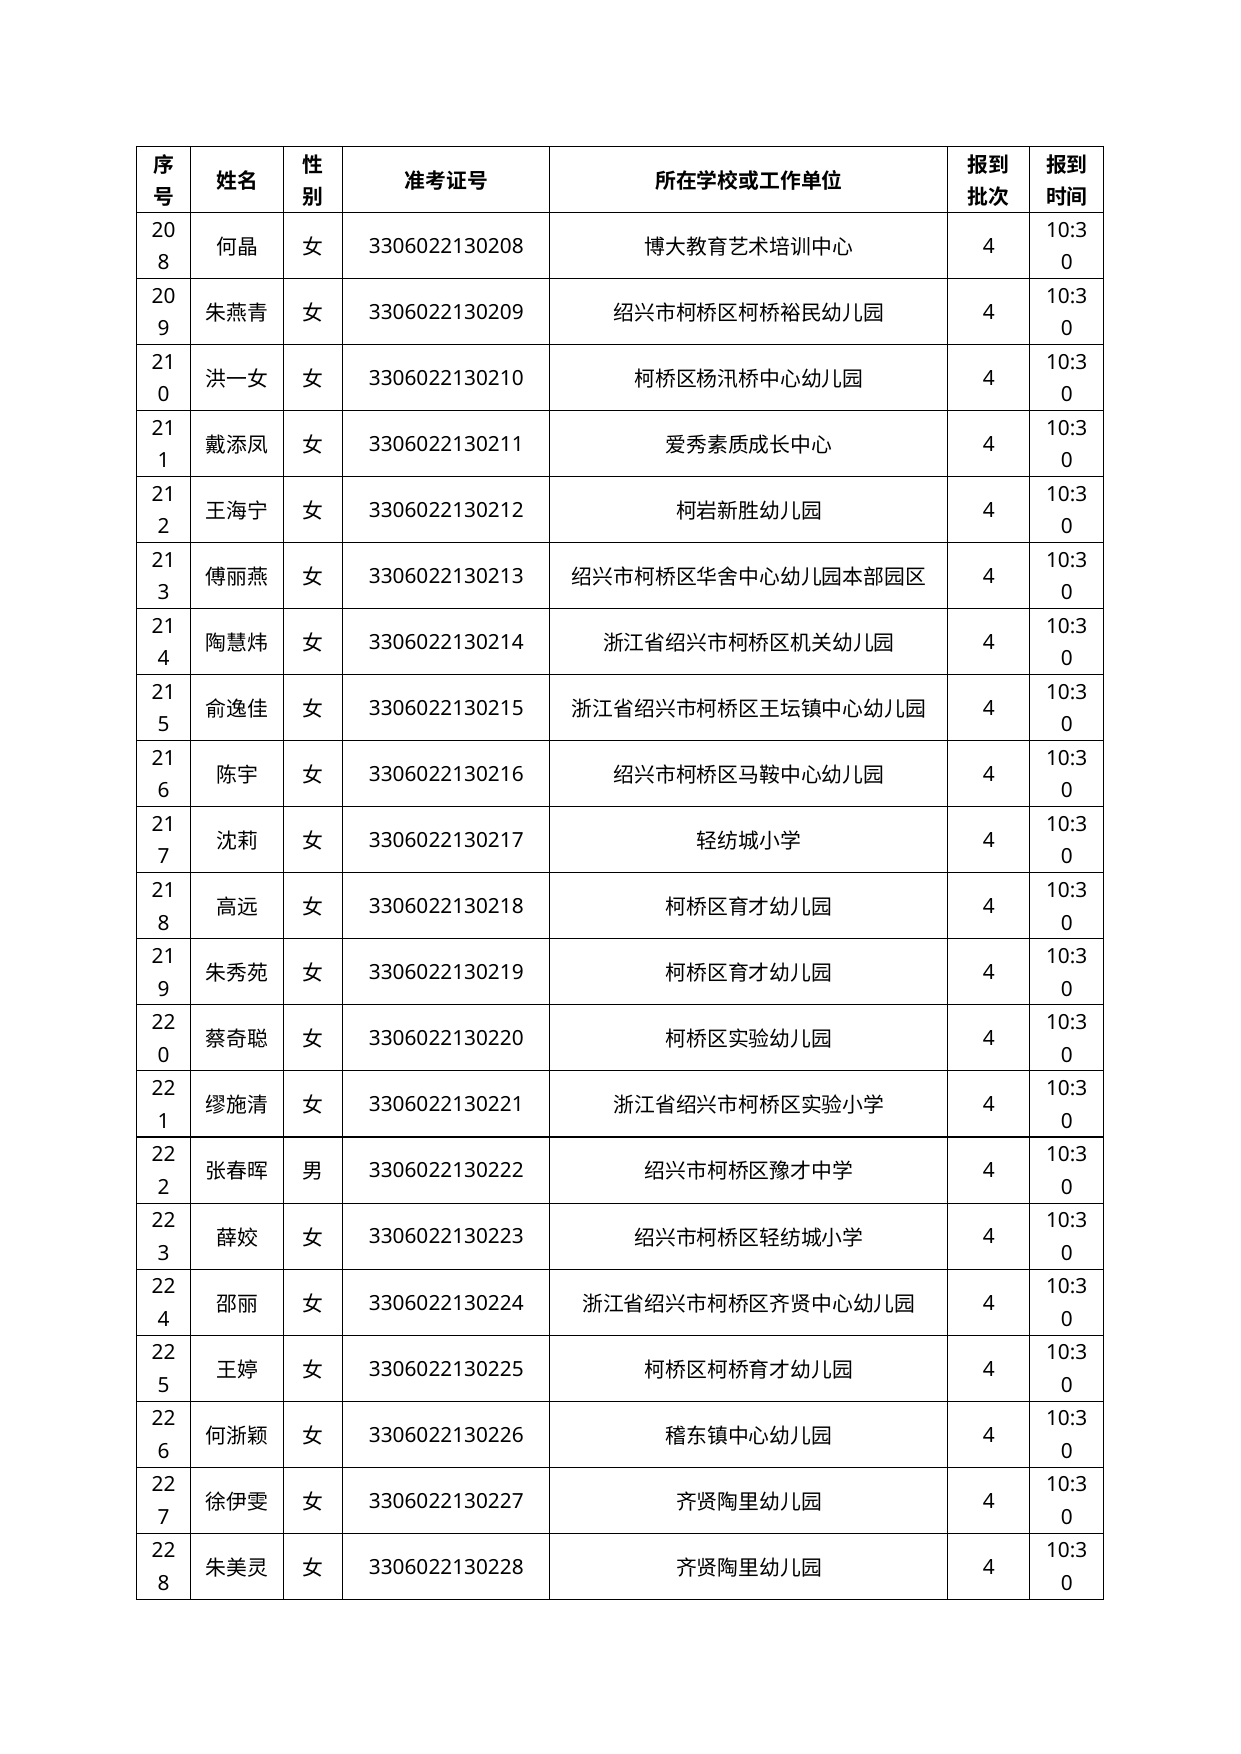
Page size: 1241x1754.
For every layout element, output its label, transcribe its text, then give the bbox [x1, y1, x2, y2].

table_cell 218 [137, 873, 190, 938]
table_cell 浙江省绍兴市柯桥区齐贤中心幼儿园 [550, 1270, 947, 1334]
table_cell 柯桥区杨汛桥中心幼儿园 [550, 345, 947, 410]
table_cell 女 [284, 279, 342, 344]
table_cell 4 [948, 345, 1029, 410]
table_cell 10:30 [1030, 807, 1103, 872]
table_cell 绍兴市柯桥区轻纺城小学 [550, 1204, 947, 1268]
table_cell 女 [284, 675, 342, 740]
table_cell 4 [948, 1138, 1029, 1202]
table_cell 219 [137, 939, 190, 1004]
table_cell 齐贤陶里幼儿园 [550, 1468, 947, 1533]
table_cell 211 [137, 411, 190, 476]
table_cell 3306022130219 [343, 939, 549, 1004]
table_cell 朱美灵 [191, 1534, 283, 1599]
table_cell 3306022130213 [343, 543, 549, 608]
table_cell 浙江省绍兴市柯桥区机关幼儿园 [550, 609, 947, 674]
table_cell 10:30 [1030, 939, 1103, 1004]
table_cell 4 [948, 675, 1029, 740]
table_cell 225 [137, 1336, 190, 1401]
table_cell 3306022130224 [343, 1270, 549, 1334]
table_header 性别 [284, 147, 342, 212]
table_cell 10:30 [1030, 1005, 1103, 1070]
table_cell 女 [284, 1204, 342, 1268]
table_cell 女 [284, 1336, 342, 1401]
table_cell 轻纺城小学 [550, 807, 947, 872]
table_cell 220 [137, 1005, 190, 1070]
table_cell 10:30 [1030, 873, 1103, 938]
table_cell 女 [284, 1270, 342, 1334]
table_cell 薛姣 [191, 1204, 283, 1268]
table_cell 217 [137, 807, 190, 872]
table_cell 10:30 [1030, 1270, 1103, 1334]
table_cell 221 [137, 1071, 190, 1136]
table_cell 浙江省绍兴市柯桥区王坛镇中心幼儿园 [550, 675, 947, 740]
table_cell 稽东镇中心幼儿园 [550, 1402, 947, 1467]
table_cell 3306022130223 [343, 1204, 549, 1268]
table_cell 女 [284, 873, 342, 938]
table_cell 4 [948, 477, 1029, 542]
table_cell 214 [137, 609, 190, 674]
table_cell 王海宁 [191, 477, 283, 542]
table_header 准考证号 [343, 147, 549, 212]
table_cell 222 [137, 1138, 190, 1202]
table_cell 3306022130222 [343, 1138, 549, 1202]
table_cell 226 [137, 1402, 190, 1467]
table_cell 3306022130209 [343, 279, 549, 344]
table_cell 4 [948, 543, 1029, 608]
table_cell 216 [137, 741, 190, 806]
table_cell 4 [948, 939, 1029, 1004]
table_cell 10:30 [1030, 1534, 1103, 1599]
table_cell 223 [137, 1204, 190, 1268]
table_header 所在学校或工作单位 [550, 147, 947, 212]
table_cell 4 [948, 1468, 1029, 1533]
table_cell 3306022130225 [343, 1336, 549, 1401]
table_header 姓名 [191, 147, 283, 212]
table_cell 213 [137, 543, 190, 608]
table_cell 女 [284, 1534, 342, 1599]
table_cell 4 [948, 279, 1029, 344]
table_cell 洪一女 [191, 345, 283, 410]
table_cell 女 [284, 543, 342, 608]
table_cell 俞逸佳 [191, 675, 283, 740]
table_cell 10:30 [1030, 411, 1103, 476]
table_cell 10:30 [1030, 543, 1103, 608]
table_cell 10:30 [1030, 1402, 1103, 1467]
table_cell 3306022130208 [343, 213, 549, 278]
table_header 报到时间 [1030, 147, 1103, 212]
table_cell 博大教育艺术培训中心 [550, 213, 947, 278]
table_cell 4 [948, 1534, 1029, 1599]
table_cell 绍兴市柯桥区马鞍中心幼儿园 [550, 741, 947, 806]
table_cell 女 [284, 411, 342, 476]
table_cell 4 [948, 1204, 1029, 1268]
table_cell 女 [284, 345, 342, 410]
table_cell 4 [948, 411, 1029, 476]
table_cell 女 [284, 477, 342, 542]
table_cell 绍兴市柯桥区柯桥裕民幼儿园 [550, 279, 947, 344]
table_cell 10:30 [1030, 477, 1103, 542]
table_cell 208 [137, 213, 190, 278]
table_cell 4 [948, 609, 1029, 674]
table_cell 227 [137, 1468, 190, 1533]
table_cell 4 [948, 873, 1029, 938]
table_cell 浙江省绍兴市柯桥区实验小学 [550, 1071, 947, 1136]
table_cell 4 [948, 213, 1029, 278]
table_cell 224 [137, 1270, 190, 1334]
table_cell 女 [284, 1071, 342, 1136]
table_cell 10:30 [1030, 1204, 1103, 1268]
table_cell 4 [948, 807, 1029, 872]
table_cell 4 [948, 1270, 1029, 1334]
table_cell 柯桥区实验幼儿园 [550, 1005, 947, 1070]
table_cell 4 [948, 1071, 1029, 1136]
table_cell 何晶 [191, 213, 283, 278]
table_cell 沈莉 [191, 807, 283, 872]
table_cell 10:30 [1030, 1071, 1103, 1136]
table_cell 邵丽 [191, 1270, 283, 1334]
table_cell 10:30 [1030, 345, 1103, 410]
table_cell 戴添凤 [191, 411, 283, 476]
table_cell 陈宇 [191, 741, 283, 806]
table_cell 4 [948, 741, 1029, 806]
table_cell 215 [137, 675, 190, 740]
table_cell 3306022130218 [343, 873, 549, 938]
table_cell 3306022130227 [343, 1468, 549, 1533]
table_cell 女 [284, 807, 342, 872]
table_cell 齐贤陶里幼儿园 [550, 1534, 947, 1599]
table_cell 3306022130210 [343, 345, 549, 410]
table_cell 3306022130220 [343, 1005, 549, 1070]
table_cell 10:30 [1030, 213, 1103, 278]
table_cell 高远 [191, 873, 283, 938]
table_cell 3306022130215 [343, 675, 549, 740]
table_cell 10:30 [1030, 279, 1103, 344]
table_cell 绍兴市柯桥区豫才中学 [550, 1138, 947, 1202]
table_cell 朱秀苑 [191, 939, 283, 1004]
table_cell 4 [948, 1005, 1029, 1070]
table_cell 女 [284, 213, 342, 278]
table_cell 张春晖 [191, 1138, 283, 1202]
table_cell 傅丽燕 [191, 543, 283, 608]
table_cell 女 [284, 1005, 342, 1070]
table_cell 10:30 [1030, 1468, 1103, 1533]
table_cell 王婷 [191, 1336, 283, 1401]
table_cell 女 [284, 609, 342, 674]
table_cell 209 [137, 279, 190, 344]
table_cell 缪施清 [191, 1071, 283, 1136]
table_cell 4 [948, 1336, 1029, 1401]
table_cell 3306022130211 [343, 411, 549, 476]
table_cell 柯岩新胜幼儿园 [550, 477, 947, 542]
table_cell 3306022130214 [343, 609, 549, 674]
table_cell 柯桥区育才幼儿园 [550, 873, 947, 938]
table_header 报到批次 [948, 147, 1029, 212]
table_cell 何浙颖 [191, 1402, 283, 1467]
table_cell 男 [284, 1138, 342, 1202]
table_cell 徐伊雯 [191, 1468, 283, 1533]
table_cell 绍兴市柯桥区华舍中心幼儿园本部园区 [550, 543, 947, 608]
table_cell 10:30 [1030, 609, 1103, 674]
table_cell 柯桥区育才幼儿园 [550, 939, 947, 1004]
table_cell 10:30 [1030, 1336, 1103, 1401]
table_cell 228 [137, 1534, 190, 1599]
table_cell 朱燕青 [191, 279, 283, 344]
table_cell 3306022130226 [343, 1402, 549, 1467]
table_cell 柯桥区柯桥育才幼儿园 [550, 1336, 947, 1401]
table_cell 3306022130212 [343, 477, 549, 542]
table_cell 3306022130217 [343, 807, 549, 872]
table_cell 女 [284, 939, 342, 1004]
table_cell 女 [284, 1468, 342, 1533]
table_header 序号 [137, 147, 190, 212]
table_cell 10:30 [1030, 675, 1103, 740]
table_cell 212 [137, 477, 190, 542]
table_cell 3306022130228 [343, 1534, 549, 1599]
table_cell 10:30 [1030, 741, 1103, 806]
table_cell 4 [948, 1402, 1029, 1467]
table_cell 女 [284, 1402, 342, 1467]
table_cell 蔡奇聪 [191, 1005, 283, 1070]
table_cell 爱秀素质成长中心 [550, 411, 947, 476]
table_cell 陶慧炜 [191, 609, 283, 674]
table_cell 3306022130216 [343, 741, 549, 806]
table_cell 女 [284, 741, 342, 806]
table_cell 10:30 [1030, 1138, 1103, 1202]
table_cell 3306022130221 [343, 1071, 549, 1136]
table_cell 210 [137, 345, 190, 410]
